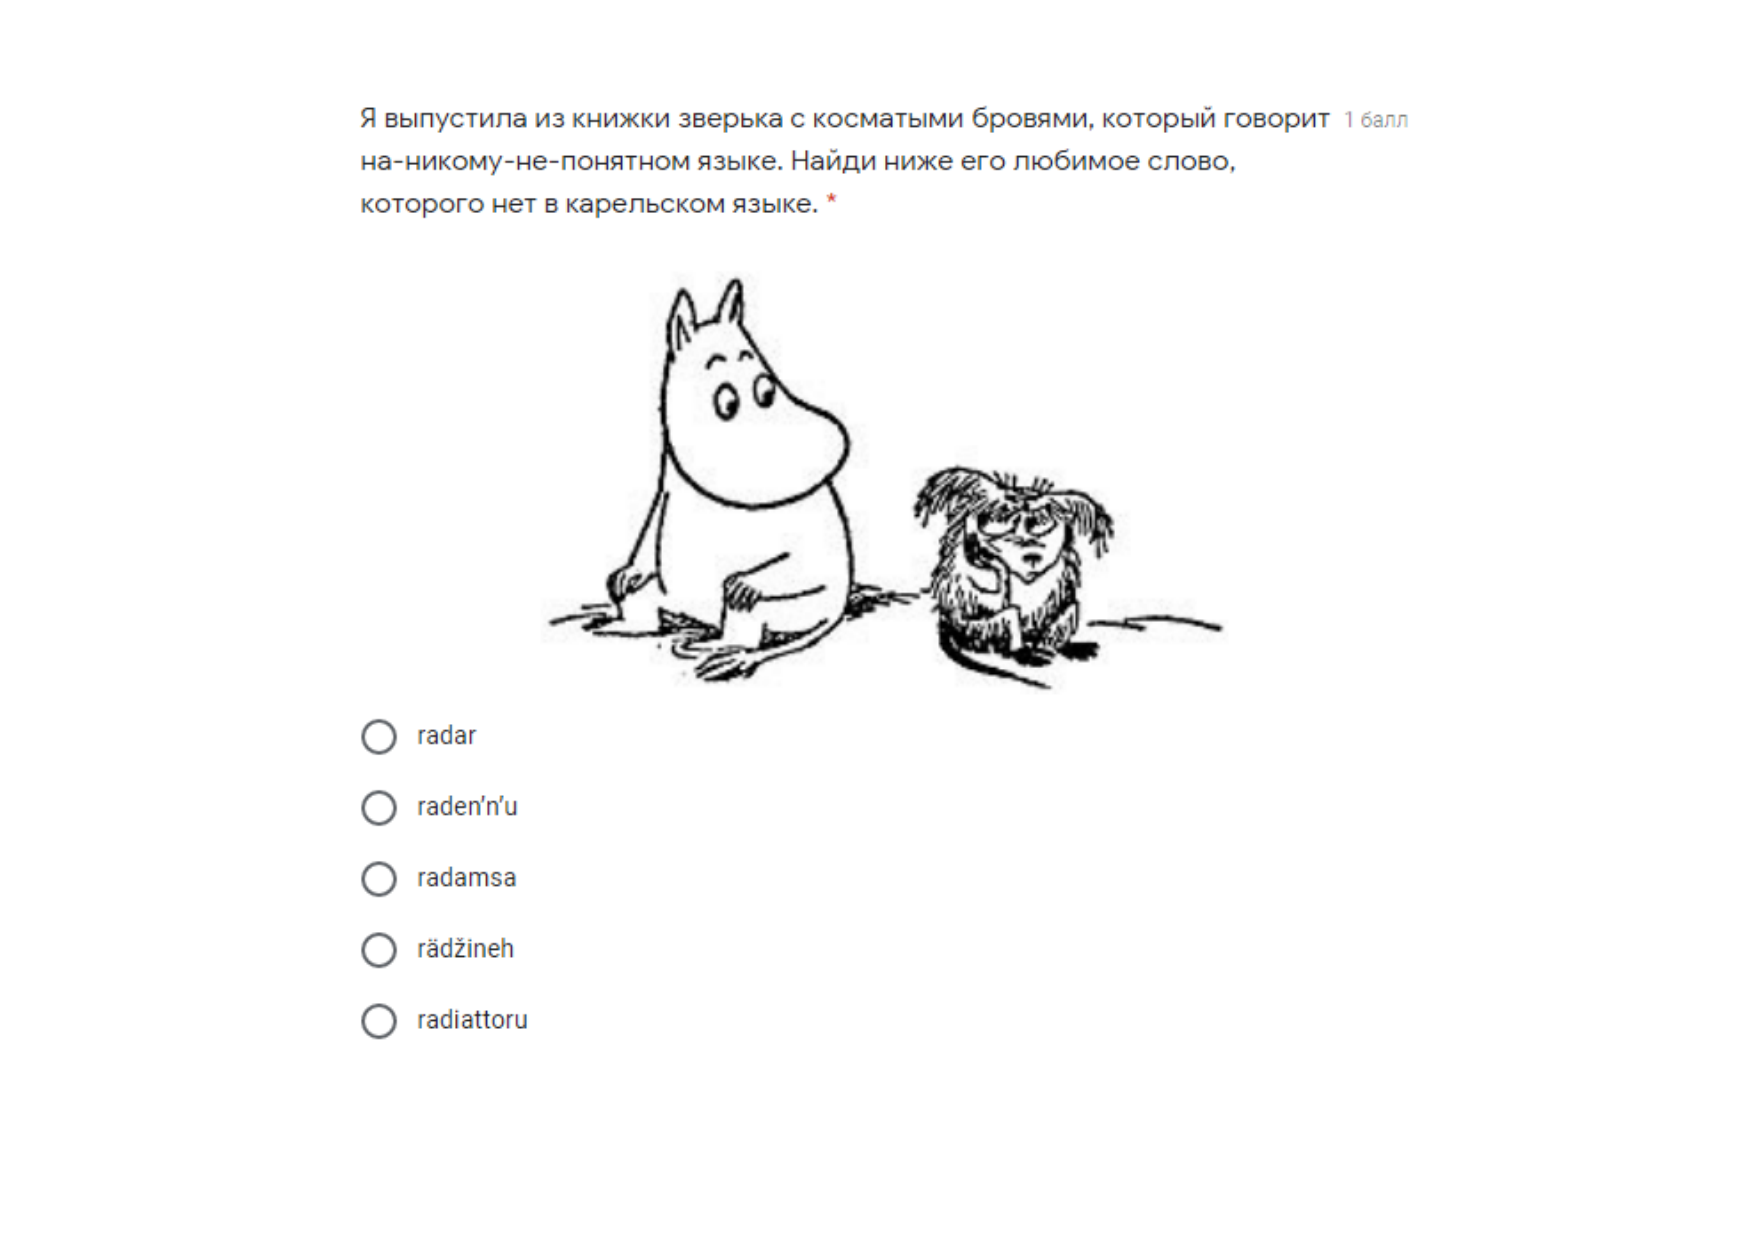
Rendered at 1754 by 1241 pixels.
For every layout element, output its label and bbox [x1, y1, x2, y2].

picture [326, 75, 1428, 1079]
